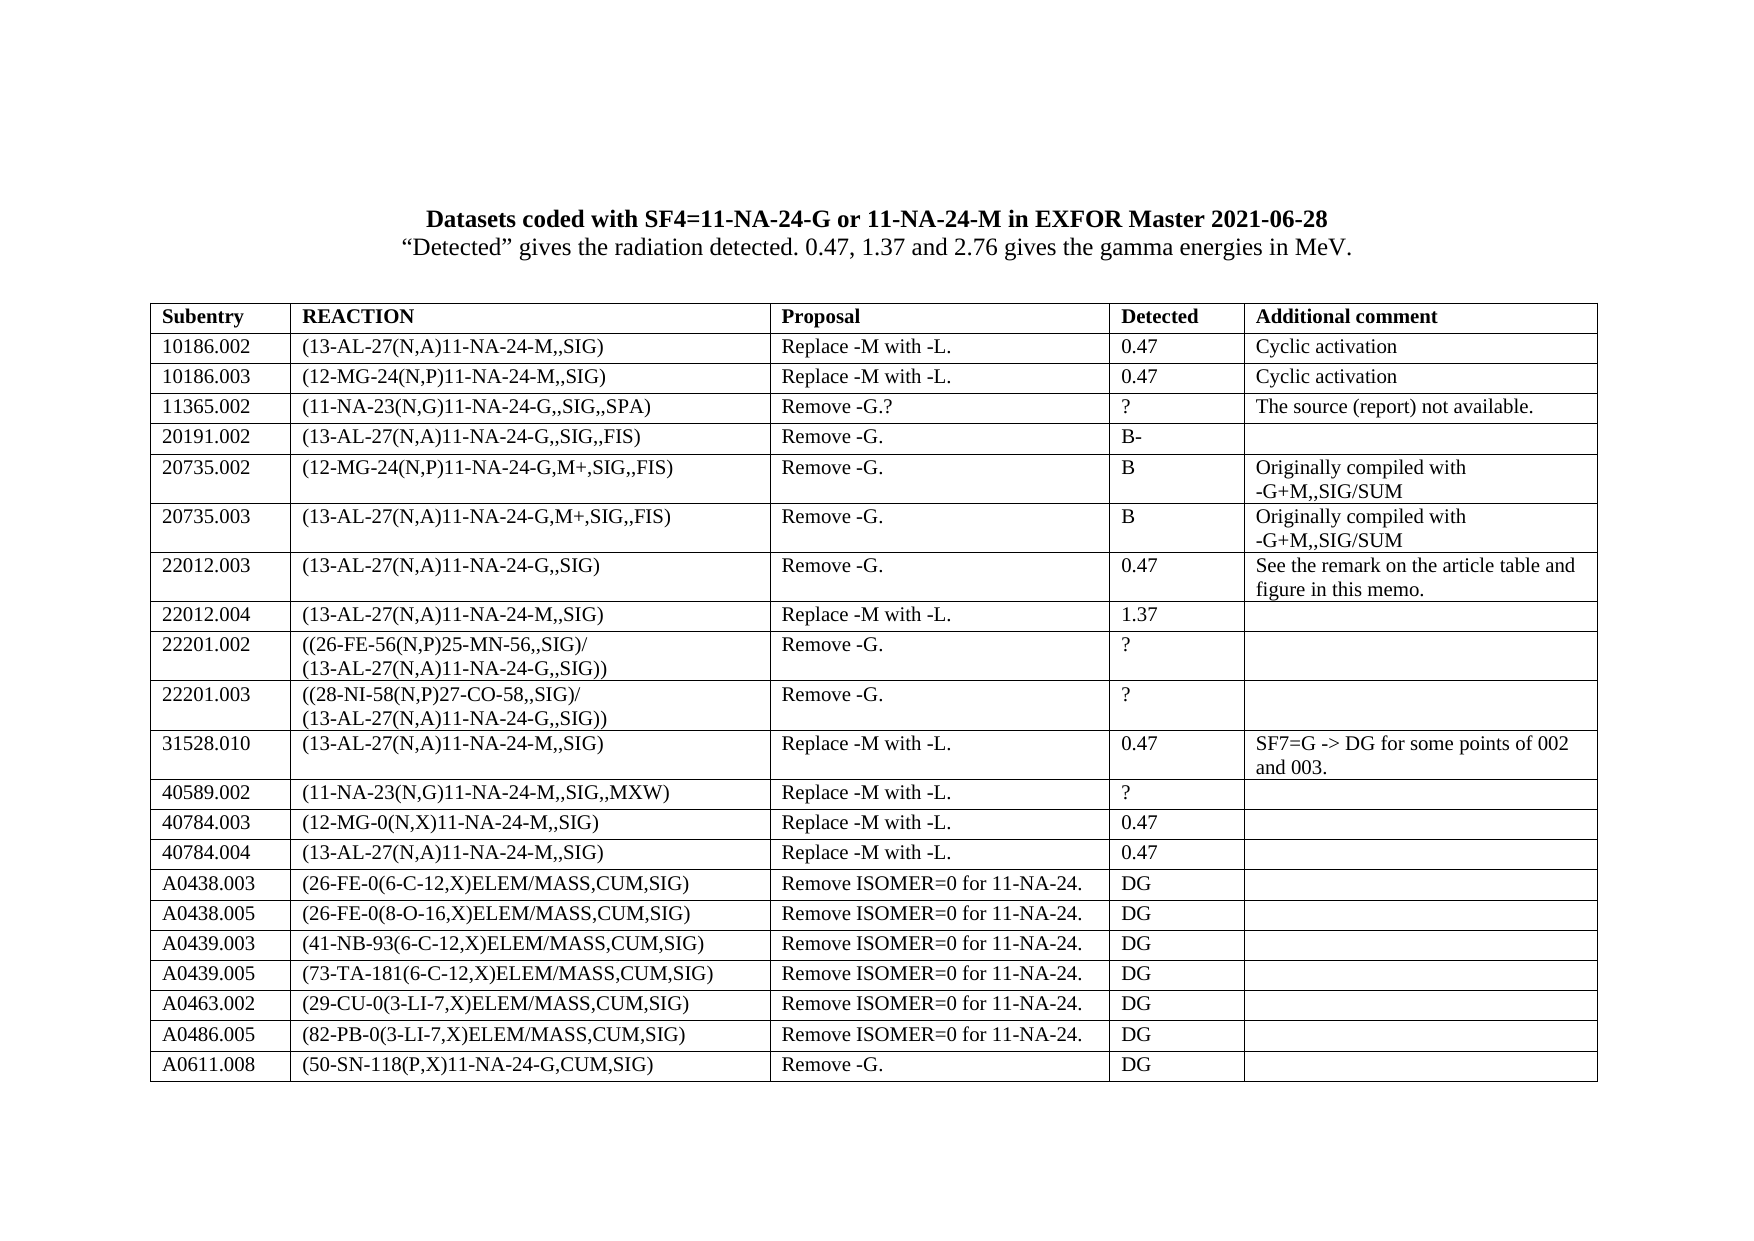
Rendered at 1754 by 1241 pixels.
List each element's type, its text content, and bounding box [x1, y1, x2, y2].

table_cell DG [1110, 931, 1244, 960]
table_header Subentry [151, 304, 290, 333]
table_cell Remove -G. [771, 632, 1109, 680]
table_cell Replace -M with -L. [771, 364, 1109, 393]
table_cell 22012.004 [151, 602, 290, 631]
table_cell Remove -G. [771, 553, 1109, 601]
table_cell A0486.005 [151, 1021, 290, 1051]
table_cell DG [1110, 961, 1244, 990]
table_cell Remove ISOMER=0 for 11-NA-24. [771, 901, 1109, 930]
table_cell DG [1110, 1021, 1244, 1051]
table_cell [1245, 901, 1597, 930]
table_cell [1245, 840, 1597, 869]
table_cell (13-AL-27(N,A)11-NA-24-G,,SIG) [291, 553, 770, 601]
table_cell Replace -M with -L. [771, 840, 1109, 869]
table_cell [1245, 1052, 1597, 1081]
table_cell Remove -G. [771, 504, 1109, 552]
table_cell DG [1110, 991, 1244, 1020]
table_cell [1245, 602, 1597, 631]
table_cell 40589.002 [151, 780, 290, 809]
table_cell 0.47 [1110, 840, 1244, 869]
table_cell [1245, 780, 1597, 809]
table_cell 20735.003 [151, 504, 290, 552]
table_cell (13-AL-27(N,A)11-NA-24-M,,SIG) [291, 334, 770, 363]
table_cell 0.47 [1110, 553, 1244, 601]
table_cell [1245, 961, 1597, 990]
table_cell (26-FE-0(6-C-12,X)ELEM/MASS,CUM,SIG) [291, 870, 770, 899]
table_cell 22201.002 [151, 632, 290, 680]
table_cell 11365.002 [151, 394, 290, 423]
table_cell [1245, 424, 1597, 453]
table_cell A0438.003 [151, 870, 290, 899]
table_cell ? [1110, 681, 1244, 729]
table_cell A0463.002 [151, 991, 290, 1020]
table_cell (50-SN-118(P,X)11-NA-24-G,CUM,SIG) [291, 1052, 770, 1081]
table_cell 10186.003 [151, 364, 290, 393]
table_cell (12-MG-24(N,P)11-NA-24-M,,SIG) [291, 364, 770, 393]
table_cell Remove ISOMER=0 for 11-NA-24. [771, 1021, 1109, 1051]
table_cell 20191.002 [151, 424, 290, 453]
table_cell [1245, 632, 1597, 680]
table_header Proposal [771, 304, 1109, 333]
table_cell The source (report) not available. [1245, 394, 1597, 423]
table_cell A0439.003 [151, 931, 290, 960]
table_cell (11-NA-23(N,G)11-NA-24-G,,SIG,,SPA) [291, 394, 770, 423]
table_cell 0.47 [1110, 810, 1244, 839]
table_cell ? [1110, 780, 1244, 809]
table_cell 0.47 [1110, 334, 1244, 363]
table_header Additional comment [1245, 304, 1597, 333]
table_header Detected [1110, 304, 1244, 333]
table_cell Remove -G. [771, 1052, 1109, 1081]
table_cell [1245, 681, 1597, 729]
table_cell (13-AL-27(N,A)11-NA-24-G,,SIG,,FIS) [291, 424, 770, 453]
table_cell 20735.002 [151, 455, 290, 503]
table_cell Replace -M with -L. [771, 334, 1109, 363]
table_cell 40784.004 [151, 840, 290, 869]
table_cell Remove ISOMER=0 for 11-NA-24. [771, 931, 1109, 960]
table_cell ((26-FE-56(N,P)25-MN-56,,SIG)/ (13-AL-27(N,A)11-NA-24-G,,SIG)) [291, 632, 770, 680]
table_cell Remove -G. [771, 424, 1109, 453]
table_cell Originally compiled with -G+M,,SIG/SUM [1245, 504, 1597, 552]
table_cell (26-FE-0(8-O-16,X)ELEM/MASS,CUM,SIG) [291, 901, 770, 930]
table_cell (12-MG-0(N,X)11-NA-24-M,,SIG) [291, 810, 770, 839]
table_cell (11-NA-23(N,G)11-NA-24-M,,SIG,,MXW) [291, 780, 770, 809]
table_cell (13-AL-27(N,A)11-NA-24-M,,SIG) [291, 731, 770, 779]
table_cell Remove ISOMER=0 for 11-NA-24. [771, 961, 1109, 990]
table_cell (41-NB-93(6-C-12,X)ELEM/MASS,CUM,SIG) [291, 931, 770, 960]
table_cell (13-AL-27(N,A)11-NA-24-M,,SIG) [291, 602, 770, 631]
table_cell See the remark on the article table and figure in this memo. [1245, 553, 1597, 601]
table_cell 0.47 [1110, 731, 1244, 779]
table_cell Remove -G.? [771, 394, 1109, 423]
table_cell Cyclic activation [1245, 334, 1597, 363]
table_cell A0611.008 [151, 1052, 290, 1081]
table_cell (13-AL-27(N,A)11-NA-24-G,M+,SIG,,FIS) [291, 504, 770, 552]
table_cell B [1110, 504, 1244, 552]
table_cell [1245, 1021, 1597, 1051]
table_cell ? [1110, 394, 1244, 423]
table_cell A0438.005 [151, 901, 290, 930]
table_cell B- [1110, 424, 1244, 453]
table_cell Remove ISOMER=0 for 11-NA-24. [771, 870, 1109, 899]
table_cell DG [1110, 901, 1244, 930]
table_cell (13-AL-27(N,A)11-NA-24-M,,SIG) [291, 840, 770, 869]
table_cell Cyclic activation [1245, 364, 1597, 393]
table_cell [1245, 810, 1597, 839]
table_cell ((28-NI-58(N,P)27-CO-58,,SIG)/ (13-AL-27(N,A)11-NA-24-G,,SIG)) [291, 681, 770, 729]
table_cell SF7=G -> DG for some points of 002 and 003. [1245, 731, 1597, 779]
table_cell 0.47 [1110, 364, 1244, 393]
table_cell Replace -M with -L. [771, 602, 1109, 631]
table_cell (82-PB-0(3-LI-7,X)ELEM/MASS,CUM,SIG) [291, 1021, 770, 1051]
table_cell B [1110, 455, 1244, 503]
table_cell 10186.002 [151, 334, 290, 363]
table_cell DG [1110, 870, 1244, 899]
table_cell A0439.005 [151, 961, 290, 990]
table_cell [1245, 870, 1597, 899]
table_cell 22201.003 [151, 681, 290, 729]
text Datasets coded with SF4=11-NA-24-G or 11-NA-24-M in EXFOR Master 2021-06-28 “Detected” gives the radiation detected. 0.47, 1.37 and 2.76 gives the gamma energies in MeV. [150, 204, 1604, 261]
table_cell Replace -M with -L. [771, 810, 1109, 839]
table_cell (12-MG-24(N,P)11-NA-24-G,M+,SIG,,FIS) [291, 455, 770, 503]
table_cell DG [1110, 1052, 1244, 1081]
table_header REACTION [291, 304, 770, 333]
table_cell Remove -G. [771, 681, 1109, 729]
table_cell Remove -G. [771, 455, 1109, 503]
table_cell [1245, 931, 1597, 960]
table_cell Remove ISOMER=0 for 11-NA-24. [771, 991, 1109, 1020]
table_cell (73-TA-181(6-C-12,X)ELEM/MASS,CUM,SIG) [291, 961, 770, 990]
table_cell [1245, 991, 1597, 1020]
table_cell 31528.010 [151, 731, 290, 779]
table_cell 40784.003 [151, 810, 290, 839]
table_cell ? [1110, 632, 1244, 680]
table_cell 1.37 [1110, 602, 1244, 631]
table_cell 22012.003 [151, 553, 290, 601]
table_cell Replace -M with -L. [771, 780, 1109, 809]
table_cell (29-CU-0(3-LI-7,X)ELEM/MASS,CUM,SIG) [291, 991, 770, 1020]
table_cell Replace -M with -L. [771, 731, 1109, 779]
table_cell Originally compiled with -G+M,,SIG/SUM [1245, 455, 1597, 503]
